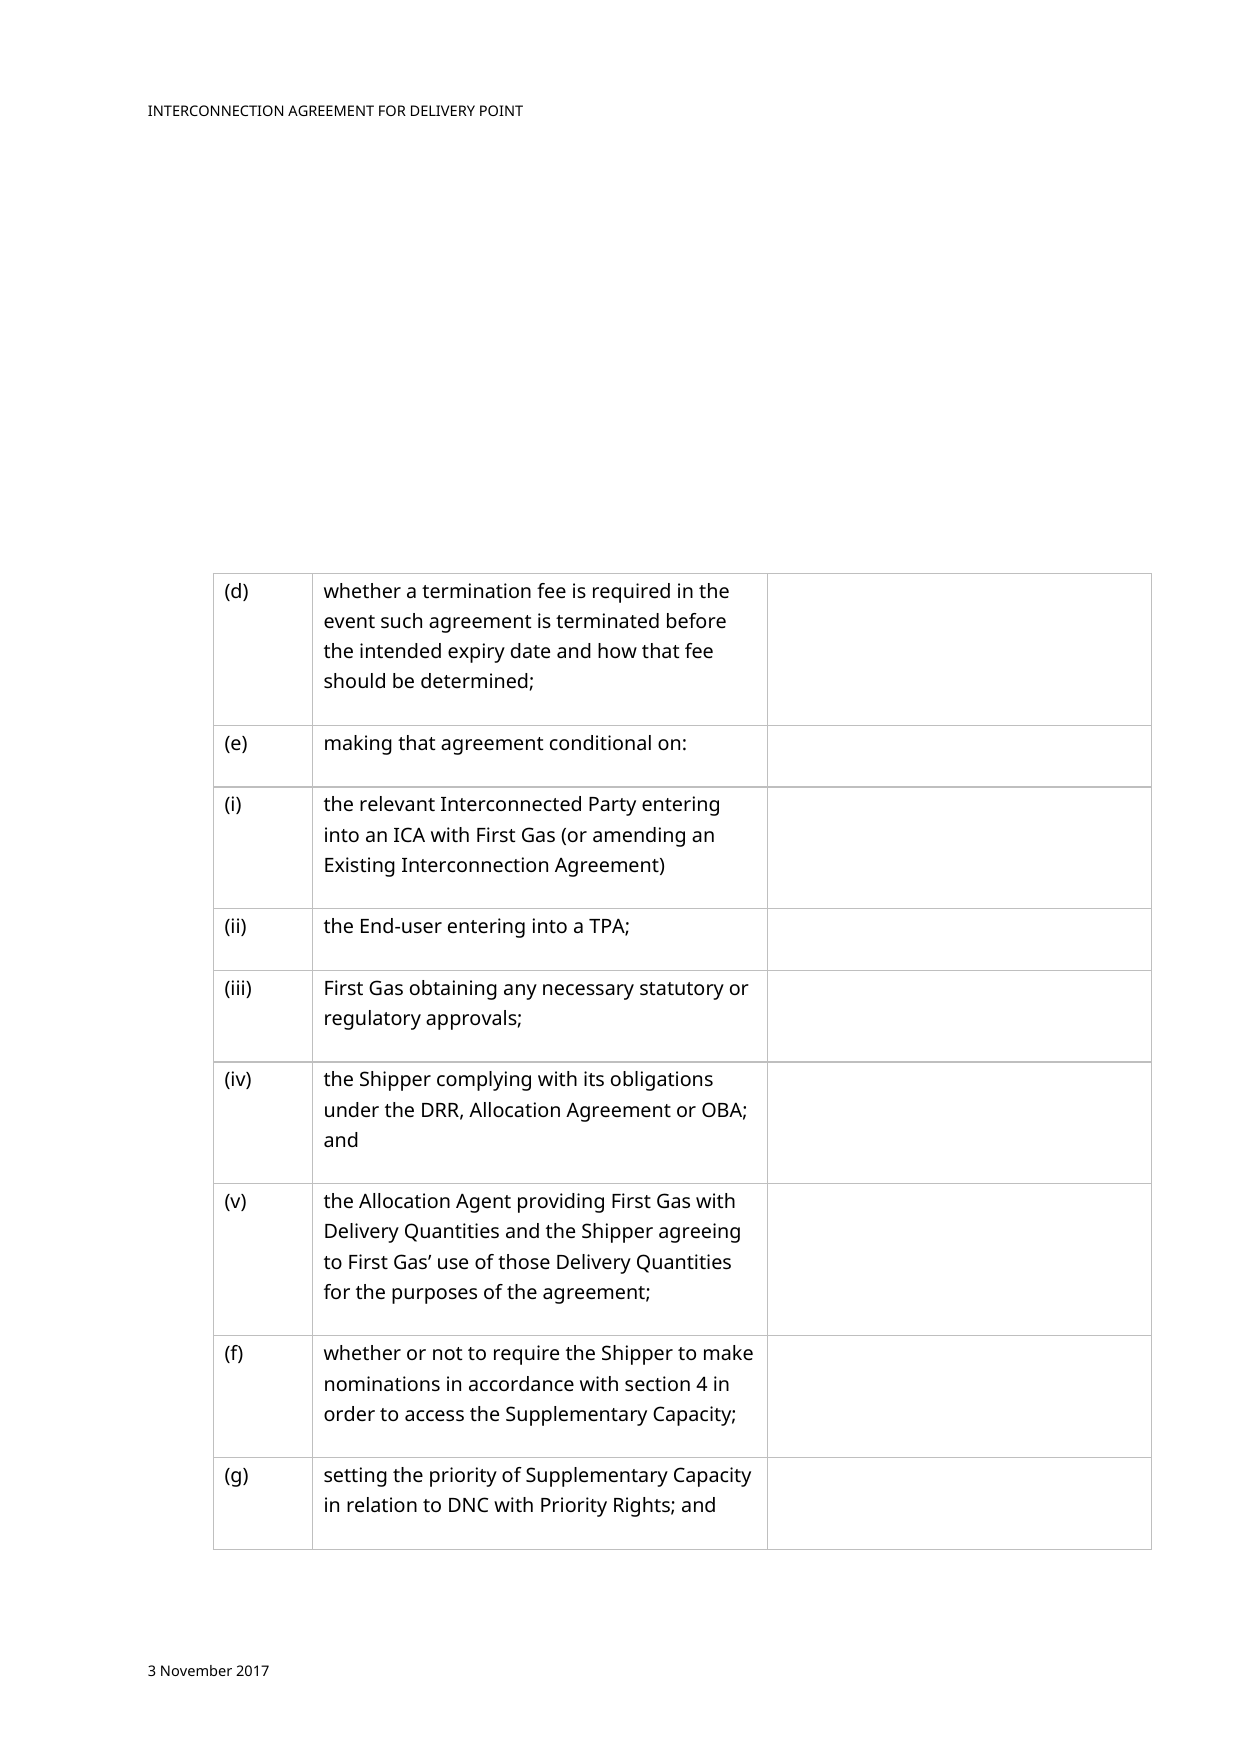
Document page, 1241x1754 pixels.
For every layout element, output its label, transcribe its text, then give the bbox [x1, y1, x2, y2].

table_cell (i) [214, 788, 312, 908]
table_cell [768, 1458, 1151, 1549]
table_cell the Shipper complying with its obligations under the DRR, Allocation Agreement or OBA; and [313, 1063, 767, 1183]
table_cell (iv) [214, 1063, 312, 1183]
table_cell (f) [214, 1336, 312, 1457]
table_cell [768, 726, 1151, 786]
table_cell (v) [214, 1184, 312, 1335]
table_cell the Allocation Agent providing First Gas with Delivery Quantities and the Shipper agreeing to First Gas’ use of those Delivery Quantities for the purposes of the agreement; [313, 1184, 767, 1335]
table_cell (g) [214, 1458, 312, 1549]
table_cell [768, 909, 1151, 970]
table_cell (e) [214, 726, 312, 786]
table_cell [768, 788, 1151, 908]
table_cell [768, 1063, 1151, 1183]
table_cell First Gas obtaining any necessary statutory or regulatory approvals; [313, 971, 767, 1061]
table_cell (iii) [214, 971, 312, 1061]
table_cell setting the priority of Supplementary Capacity in relation to DNC with Priority Rights; and [313, 1458, 767, 1549]
table_cell (ii) [214, 909, 312, 970]
table_cell [768, 574, 1151, 725]
table_cell whether a termination fee is required in the event such agreement is terminated before the intended expiry date and how that fee should be determined; [313, 574, 767, 725]
table_cell the End-user entering into a TPA; [313, 909, 767, 970]
table_cell [768, 1184, 1151, 1335]
table_cell whether or not to require the Shipper to make nominations in accordance with section 4 in order to access the Supplementary Capacity; [313, 1336, 767, 1457]
table_cell [768, 971, 1151, 1061]
table_cell making that agreement conditional on: [313, 726, 767, 786]
table_cell (d) [214, 574, 312, 725]
table_cell [768, 1336, 1151, 1457]
table_cell the relevant Interconnected Party entering into an ICA with First Gas (or amending an Existing Interconnection Agreement) [313, 788, 767, 908]
